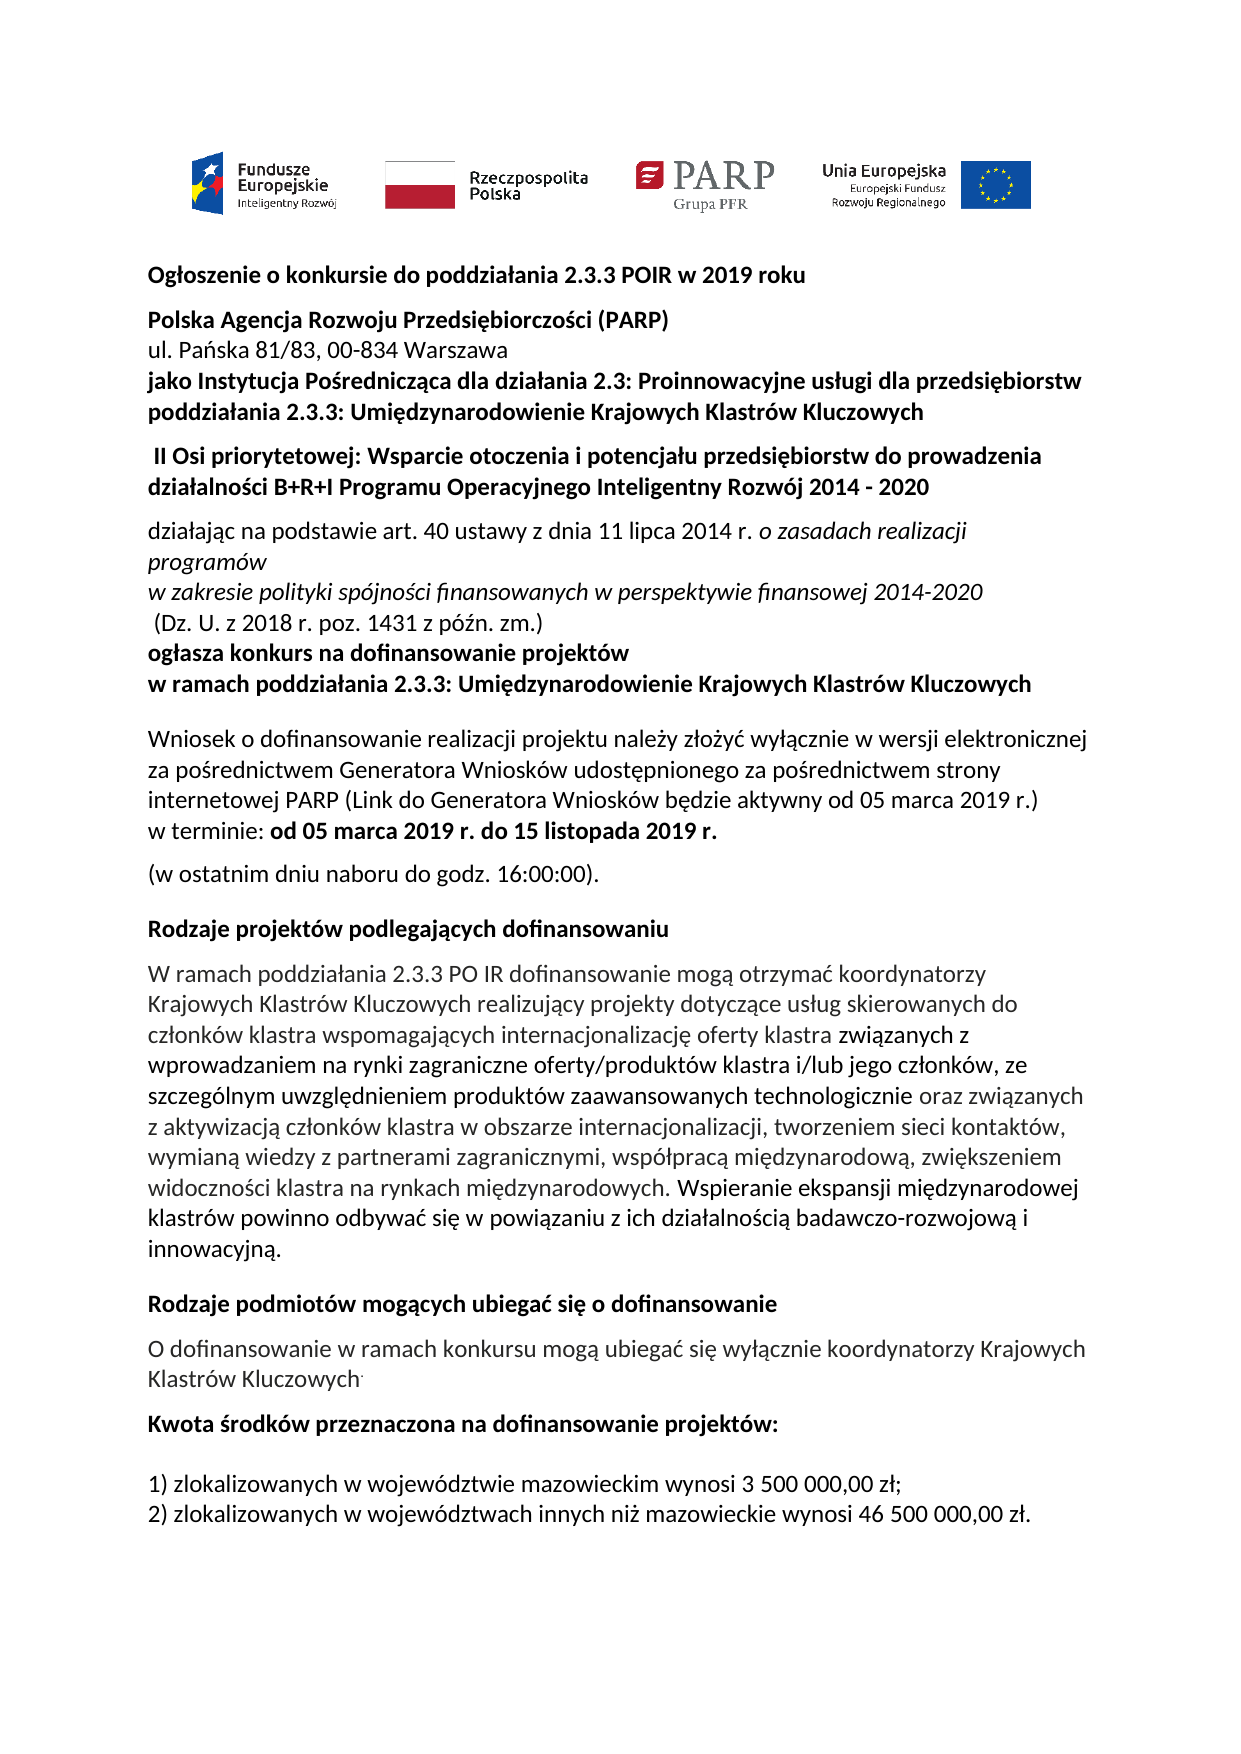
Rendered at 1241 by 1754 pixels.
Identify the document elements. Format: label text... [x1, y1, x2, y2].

text W ramach poddziałania 2.3.3 PO IR dofinansowanie mogą otrzymać koordynatorzy Krajowych Klastrów Kluczowych realizujący projekty dotyczące usług skierowanych do członków klastra wspomagających internacjonalizację oferty klastra związanych z wprowadzaniem na rynki zagraniczne oferty/produktów klastra i/lub jego członków, ze szczególnym uwzględnieniem produktów zaawansowanych technologicznie oraz związanych z aktywizacją członków klastra w obszarze internacjonalizacji, tworzeniem sieci kontaktów, wymianą wiedzy z partnerami zagranicznymi, współpracą międzynarodową, zwiększeniem widoczności klastra na rynkach międzynarodowych. Wspieranie ekspansji międzynarodowej klastrów powinno odbywać się w powiązaniu z ich działalnością badawczo-rozwojową i innowacyjną. [148, 958, 1093, 1263]
text 1) zlokalizowanych w województwie mazowieckim wynosi 3 500 000,00 zł; 2) zlokalizowanych w województwach innych niż mazowieckie wynosi 46 500 000,00 zł. [148, 1468, 1093, 1529]
text Rodzaje podmiotów mogących ubiegać się o dofinansowanie [148, 1288, 1093, 1319]
text Kwota środków przeznaczona na dofinansowanie projektów: [148, 1408, 1093, 1438]
picture [147, 132, 1081, 235]
text Polska Agencja Rozwoju Przedsiębiorczości (PARP) ul. Pańska 81/83, 00-834 Warszawa jako Instytucja Pośrednicząca dla działania 2.3: Proinnowacyjne usługi dla przedsiębiorstw poddziałania 2.3.3: Umiędzynarodowienie Krajowych Klastrów Kluczowych [148, 304, 1093, 426]
text Rodzaje projektów podlegających dofinansowaniu [148, 913, 1093, 944]
text Wniosek o dofinansowanie realizacji projektu należy złożyć wyłącznie w wersji elektronicznej za pośrednictwem Generatora Wniosków udostępnionego za pośrednictwem strony internetowej PARP (Link do Generatora Wniosków będzie aktywny od 05 marca 2019 r.) w terminie: od 05 marca 2019 r. do 15 listopada 2019 r. [148, 723, 1093, 846]
text (w ostatnim dniu naboru do godz. 16:00:00). [148, 858, 1093, 888]
text działając na podstawie art. 40 ustawy z dnia 11 lipca 2014 r. o zasadach realizacji programów w zakresie polityki spójności finansowanych w perspektywie finansowej 2014-2020 (Dz. U. z 2018 r. poz. 1431 z późn. zm.) ogłasza konkurs na dofinansowanie projektów w ramach poddziałania 2.3.3: Umiędzynarodowienie Krajowych Klastrów Kluczowych [148, 515, 1093, 698]
text O dofinansowanie w ramach konkursu mogą ubiegać się wyłącznie koordynatorzy Krajowych Klastrów Kluczowych. [148, 1333, 1093, 1394]
text II Osi priorytetowej: Wsparcie otoczenia i potencjału przedsiębiorstw do prowadzenia działalności B+R+I Programu Operacyjnego Inteligentny Rozwój 2014 - 2020 [148, 440, 1093, 501]
text Ogłoszenie o konkursie do poddziałania 2.3.3 POIR w 2019 roku [148, 259, 1093, 290]
